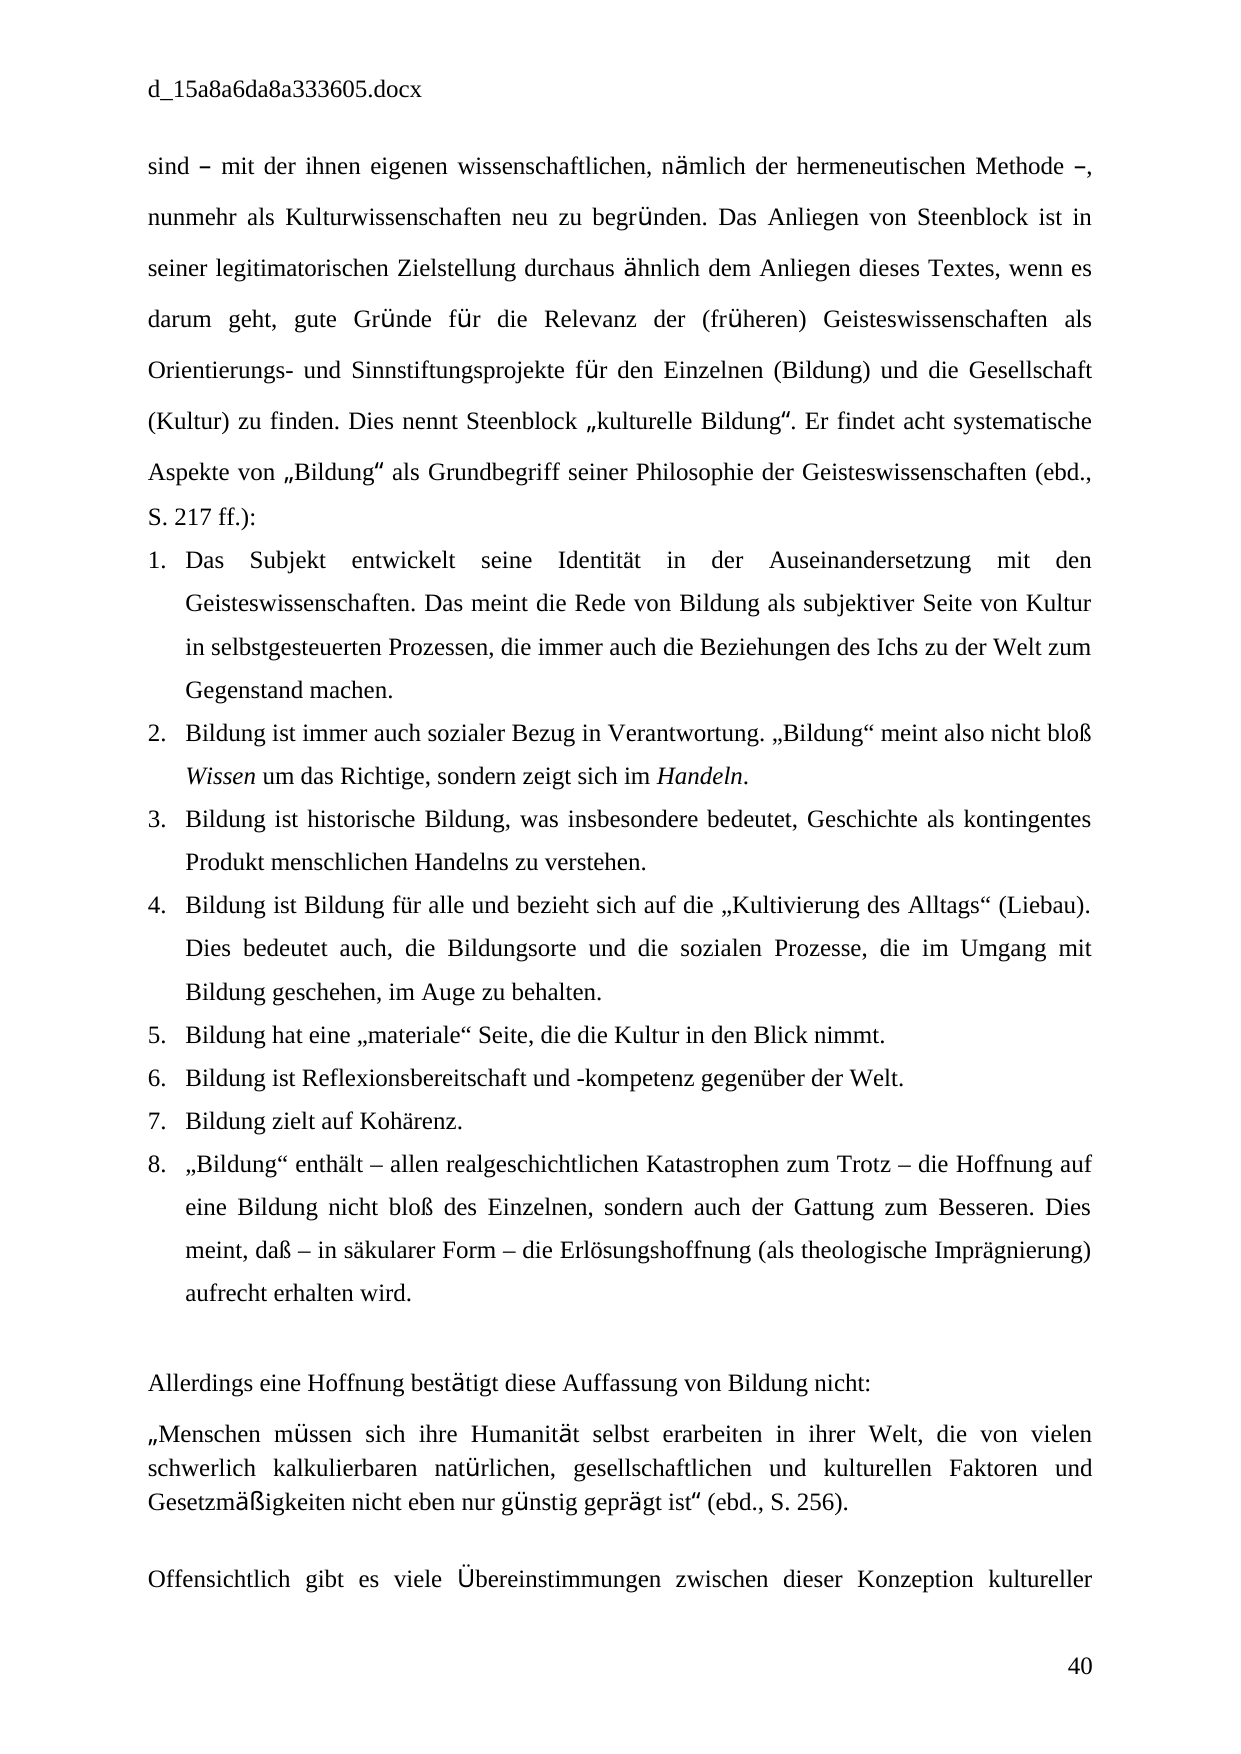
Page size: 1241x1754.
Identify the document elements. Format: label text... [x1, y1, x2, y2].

list Bildung ist Reflexionsbereitschaft und -kompetenz gegenüber der Welt. [148, 1063, 1093, 1092]
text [148, 148, 1093, 531]
list Bildung hat eine „materiale“ Seite, die die Kultur in den Blick nimmt. [148, 1020, 1093, 1048]
text „Menschen müssen sich ihre Humanität selbst erarbeiten in ihrer Welt, die von vielen schwerlich kalkulierbaren natürlichen, gesellschaftlichen und kulturellen Faktoren und Gesetzmäßigkeiten nicht eben nur günstig geprägt ist“ (ebd., S. 256). [148, 1416, 1093, 1518]
list Bildung zielt auf Kohärenz. [148, 1106, 1093, 1135]
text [148, 1561, 1093, 1595]
list Bildung ist immer auch sozialer Bezug in Verantwortung. „Bildung“ meint also nicht bloß Wissen um das Richtige, sondern zeigt sich im Handeln. [148, 718, 1093, 790]
text Allerdings eine Hoffnung bestätigt diese Auffassung von Bildung nicht: [148, 1365, 1093, 1399]
list Das Subjekt entwickelt seine Identität in der Auseinandersetzung mit den Geisteswissenschaften. Das meint die Rede von Bildung als subjektiver Seite von Kultur in selbstgesteuerten Prozessen, die immer auch die Beziehungen des Ichs zu der Welt zum Gegenstand machen. [148, 545, 1093, 703]
list Bildung ist Bildung für alle und bezieht sich auf die „Kultivierung des Alltags“ (Liebau). Dies bedeutet auch, die Bildungsorte und die sozialen Prozesse, die im Umgang mit Bildung geschehen, im Auge zu behalten. [148, 890, 1093, 1005]
list Bildung ist historische Bildung, was insbesondere bedeutet, Geschichte als kontingentes Produkt menschlichen Handelns zu verstehen. [148, 804, 1093, 876]
list „Bildung“ enthält – allen realgeschichtlichen Katastrophen zum Trotz – die Hoffnung auf eine Bildung nicht bloß des Einzelnen, sondern auch der Gattung zum Besseren. Dies meint, daß – in säkularer Form – die Erlösungshoffnung (als theologische Imprägnierung) aufrecht erhalten wird. [148, 1149, 1093, 1307]
